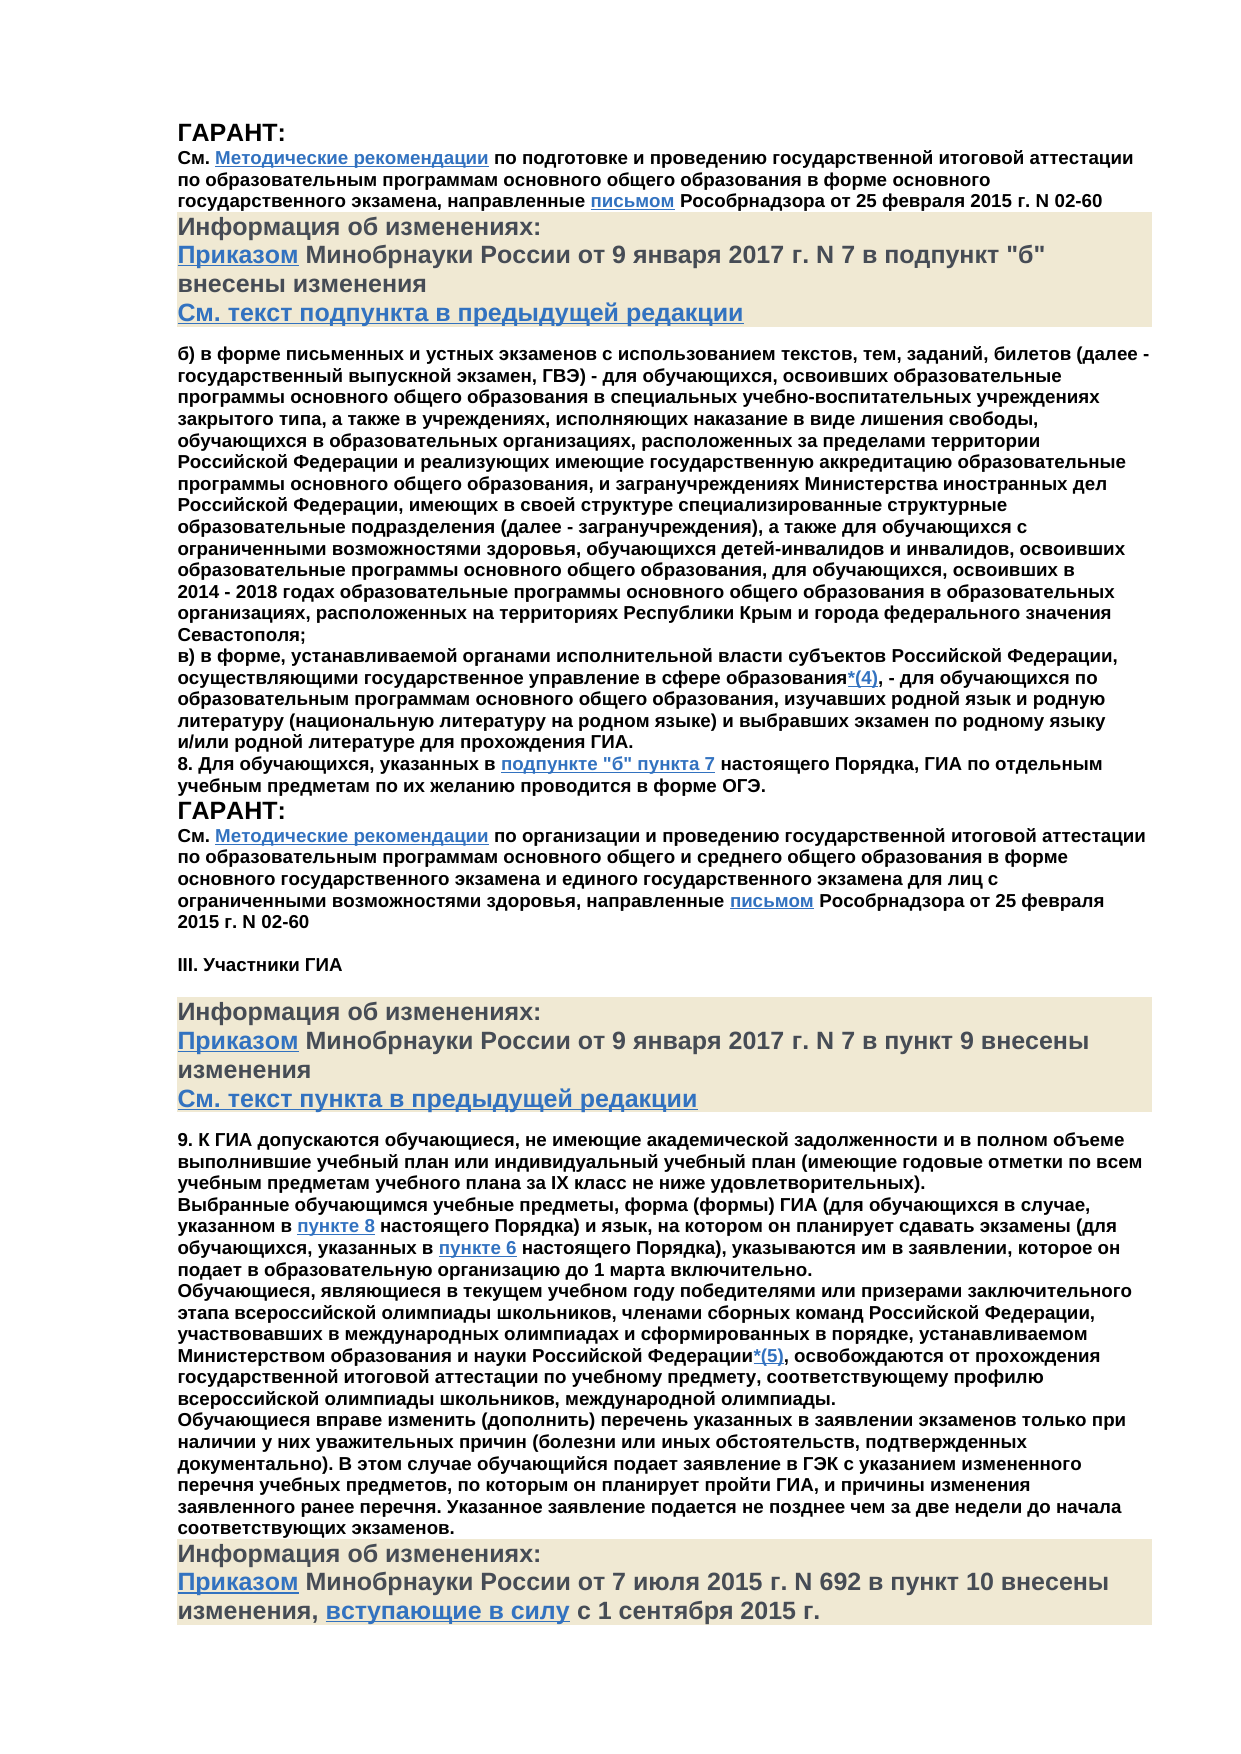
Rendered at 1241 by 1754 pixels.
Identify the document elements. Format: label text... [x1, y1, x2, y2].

text См. Методические рекомендации по подготовке и проведению государственной итоговой аттестации по образовательным программам основного общего образования в форме основного государственного экзамена, направленные письмом Рособрнадзора от 25 февраля 2015 г. N 02-60 [177, 147, 1152, 212]
text Приказом Минобрнауки России от 9 января 2017 г. N 7 в пункт 9 внесены изменения [177, 1026, 1152, 1083]
text См. текст подпункта в предыдущей редакции [177, 298, 1152, 327]
text 9. К ГИА допускаются обучающиеся, не имеющие академической задолженности и в полном объеме выполнившие учебный план или индивидуальный учебный план (имеющие годовые отметки по всем учебным предметам учебного плана за IX класс не ниже удовлетворительных). [177, 1129, 1152, 1194]
text Обучающиеся, являющиеся в текущем учебном году победителями или призерами заключительного этапа всероссийской олимпиады школьников, членами сборных команд Российской Федерации, участвовавших в международных олимпиадах и сформированных в порядке, устанавливаемом Министерством образования и науки Российской Федерации*(5), освобождаются от прохождения государственной итоговой аттестации по учебному предмету, соответствующему профилю всероссийской олимпиады школьников, международной олимпиады. [177, 1280, 1152, 1409]
text б) в форме письменных и устных экзаменов с использованием текстов, тем, заданий, билетов (далее - государственный выпускной экзамен, ГВЭ) - для обучающихся, освоивших образовательные программы основного общего образования в специальных учебно-воспитательных учреждениях закрытого типа, а также в учреждениях, исполняющих наказание в виде лишения свободы, обучающихся в образовательных организациях, расположенных за пределами территории Российской Федерации и реализующих имеющие государственную аккредитацию образовательные программы основного общего образования, и загранучреждениях Министерства иностранных дел Российской Федерации, имеющих в своей структуре специализированные структурные образовательные подразделения (далее - загранучреждения), а также для обучающихся с ограниченными возможностями здоровья, обучающихся детей-инвалидов и инвалидов, освоивших образовательные программы основного общего образования, для обучающихся, освоивших в 2014 - 2018 годах образовательные программы основного общего образования в образовательных организациях, расположенных на территориях Республики Крым и города федерального значения Севастополя; [177, 343, 1152, 645]
text Информация об изменениях: [177, 212, 1152, 240]
text Информация об изменениях: [177, 1539, 1152, 1567]
text Обучающиеся вправе изменить (дополнить) перечень указанных в заявлении экзаменов только при наличии у них уважительных причин (болезни или иных обстоятельств, подтвержденных документально). В этом случае обучающийся подает заявление в ГЭК с указанием измененного перечня учебных предметов, по которым он планирует пройти ГИА, и причины изменения заявленного ранее перечня. Указанное заявление подается не позднее чем за две недели до начала соответствующих экзаменов. [177, 1409, 1152, 1539]
text Выбранные обучающимся учебные предметы, форма (формы) ГИА (для обучающихся в случае, указанном в пункте 8 настоящего Порядка) и язык, на котором он планирует сдавать экзамены (для обучающихся, указанных в пункте 6 настоящего Порядка), указываются им в заявлении, которое он подает в образовательную организацию до 1 марта включительно. [177, 1194, 1152, 1280]
text См. Методические рекомендации по организации и проведению государственной итоговой аттестации по образовательным программам основного общего и среднего общего образования в форме основного государственного экзамена и единого государственного экзамена для лиц с ограниченными возможностями здоровья, направленные письмом Рособрнадзора от 25 февраля 2015 г. N 02-60 [177, 825, 1152, 933]
text в) в форме, устанавливаемой органами исполнительной власти субъектов Российской Федерации, осуществляющими государственное управление в сфере образования*(4), - для обучающихся по образовательным программам основного общего образования, изучавших родной язык и родную литературу (национальную литературу на родном языке) и выбравших экзамен по родному языку и/или родной литературе для прохождения ГИА. [177, 645, 1152, 753]
text Приказом Минобрнауки России от 9 января 2017 г. N 7 в подпункт "б" внесены изменения [177, 240, 1152, 298]
text ГАРАНТ: [177, 796, 1152, 825]
text См. текст пункта в предыдущей редакции [177, 1083, 1152, 1112]
text Информация об изменениях: [177, 997, 1152, 1026]
text Приказом Минобрнауки России от 7 июля 2015 г. N 692 в пункт 10 внесены изменения, вступающие в силу с 1 сентября 2015 г. [177, 1567, 1152, 1625]
text ГАРАНТ: [177, 118, 1152, 147]
text III. Участники ГИА [177, 954, 1152, 976]
text 8. Для обучающихся, указанных в подпункте "б" пункта 7 настоящего Порядка, ГИА по отдельным учебным предметам по их желанию проводится в форме ОГЭ. [177, 753, 1152, 796]
